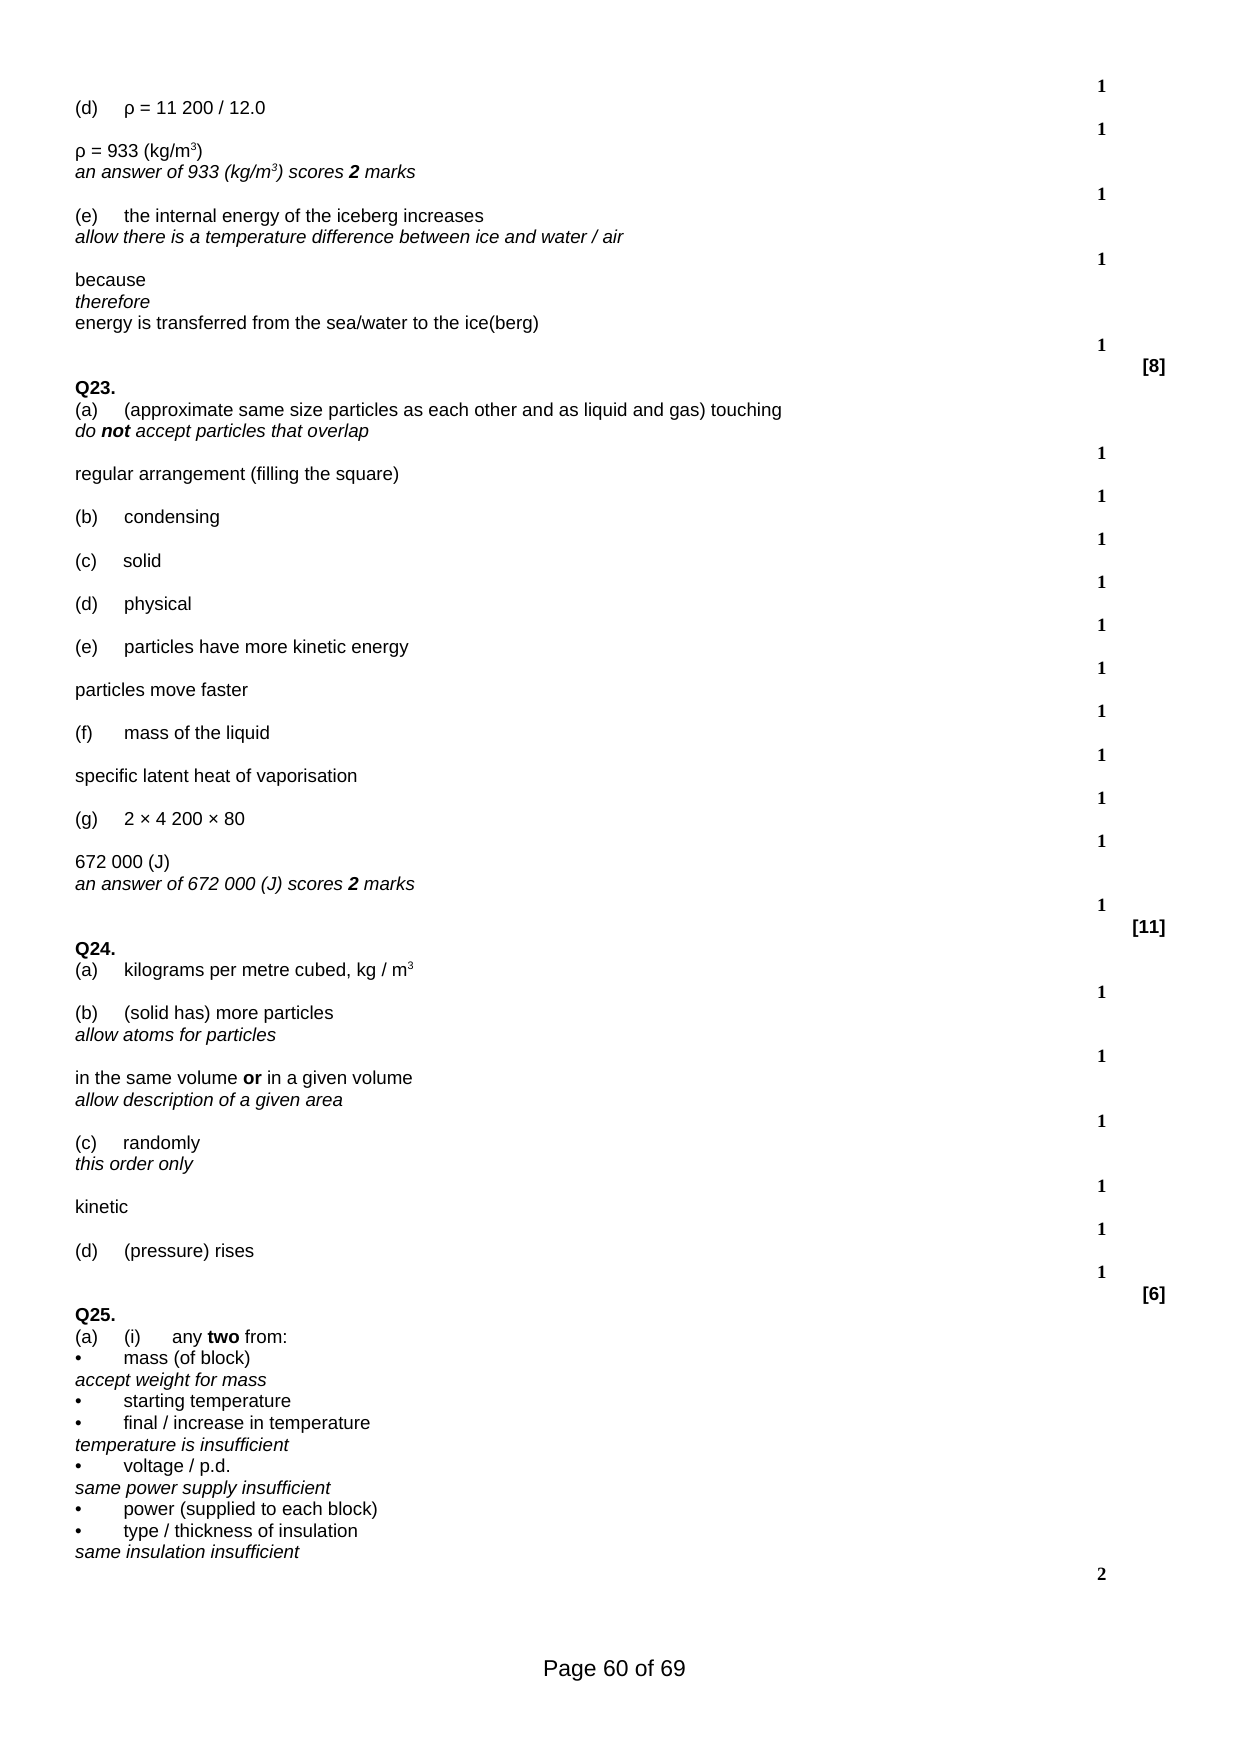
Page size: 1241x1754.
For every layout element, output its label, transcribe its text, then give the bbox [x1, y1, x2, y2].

text (c) solid [75, 549, 1106, 571]
text temperature is insufficient [75, 1433, 988, 1455]
text 1 [75, 830, 1106, 851]
text • type / thickness of insulation [75, 1520, 1047, 1541]
text allow there is a temperature difference between ice and water / air [75, 226, 988, 247]
text (e) the internal energy of the iceberg increases [75, 204, 1106, 226]
text this order only [75, 1153, 988, 1175]
text (a) (i) any two from: [75, 1326, 1106, 1347]
text 1 [75, 614, 1106, 636]
text regular arrangement (filling the square) [75, 463, 1106, 485]
text (c) randomly [75, 1132, 1106, 1153]
text 1 [75, 787, 1106, 808]
text 1 [75, 981, 1106, 1002]
text (d) ρ = 11 200 / 12.0 [75, 97, 1106, 118]
text therefore [75, 291, 988, 312]
text 1 [75, 118, 1106, 140]
text specific latent heat of vaporisation [75, 765, 1106, 787]
text Q25. [75, 1304, 1161, 1326]
text because [75, 269, 1106, 291]
text (g) 2 × 4 200 × 80 [75, 808, 1106, 830]
text 1 [75, 1218, 1106, 1239]
text 1 [75, 743, 1106, 765]
text 1 [75, 183, 1106, 204]
text • final / increase in temperature [75, 1412, 1047, 1433]
text an answer of 672 000 (J) scores 2 marks [75, 873, 988, 894]
text 1 [75, 247, 1106, 269]
text same power supply insufficient [75, 1477, 988, 1498]
text 672 000 (J) [75, 851, 1106, 873]
text (e) particles have more kinetic energy [75, 636, 1106, 657]
text (a) kilograms per metre cubed, kg / m3 [75, 959, 1106, 981]
text accept weight for mass [75, 1369, 988, 1390]
text kinetic [75, 1196, 1106, 1218]
text an answer of 933 (kg/m3) scores 2 marks [75, 161, 988, 183]
text • voltage / p.d. [75, 1455, 1047, 1477]
text 1 [75, 700, 1106, 722]
text 1 [75, 1261, 1106, 1282]
text particles move faster [75, 679, 1106, 700]
text 1 [75, 1110, 1106, 1132]
text (a) (approximate same size particles as each other and as liquid and gas) touching [75, 398, 1106, 420]
text (d) physical [75, 592, 1106, 614]
text (b) condensing [75, 506, 1106, 528]
text same insulation insufficient [75, 1541, 988, 1563]
text do not accept particles that overlap [75, 420, 988, 442]
text energy is transferred from the sea/water to the ice(berg) [75, 312, 1106, 334]
text [6] [75, 1282, 1165, 1304]
text in the same volume or in a given volume [75, 1067, 1106, 1088]
text [11] [75, 916, 1165, 937]
text 1 [75, 334, 1106, 355]
text 1 [75, 528, 1106, 549]
text • starting temperature [75, 1390, 1047, 1412]
text Q24. [75, 937, 1161, 959]
text 1 [75, 485, 1106, 506]
text 1 [75, 75, 1106, 97]
text ρ = 933 (kg/m3) [75, 140, 1106, 161]
text 1 [75, 1175, 1106, 1196]
text (d) (pressure) rises [75, 1239, 1106, 1261]
text 1 [75, 1045, 1106, 1067]
text allow description of a given area [75, 1088, 988, 1110]
text • power (supplied to each block) [75, 1498, 1047, 1520]
text 2 [75, 1563, 1106, 1584]
text (f) mass of the liquid [75, 722, 1106, 743]
text 1 [75, 571, 1106, 592]
text 1 [75, 657, 1106, 679]
text [8] [75, 355, 1165, 377]
text allow atoms for particles [75, 1024, 988, 1045]
text • mass (of block) [75, 1347, 1047, 1369]
text Q23. [75, 377, 1161, 398]
text (b) (solid has) more particles [75, 1002, 1106, 1024]
text 1 [75, 894, 1106, 916]
text 1 [75, 442, 1106, 463]
